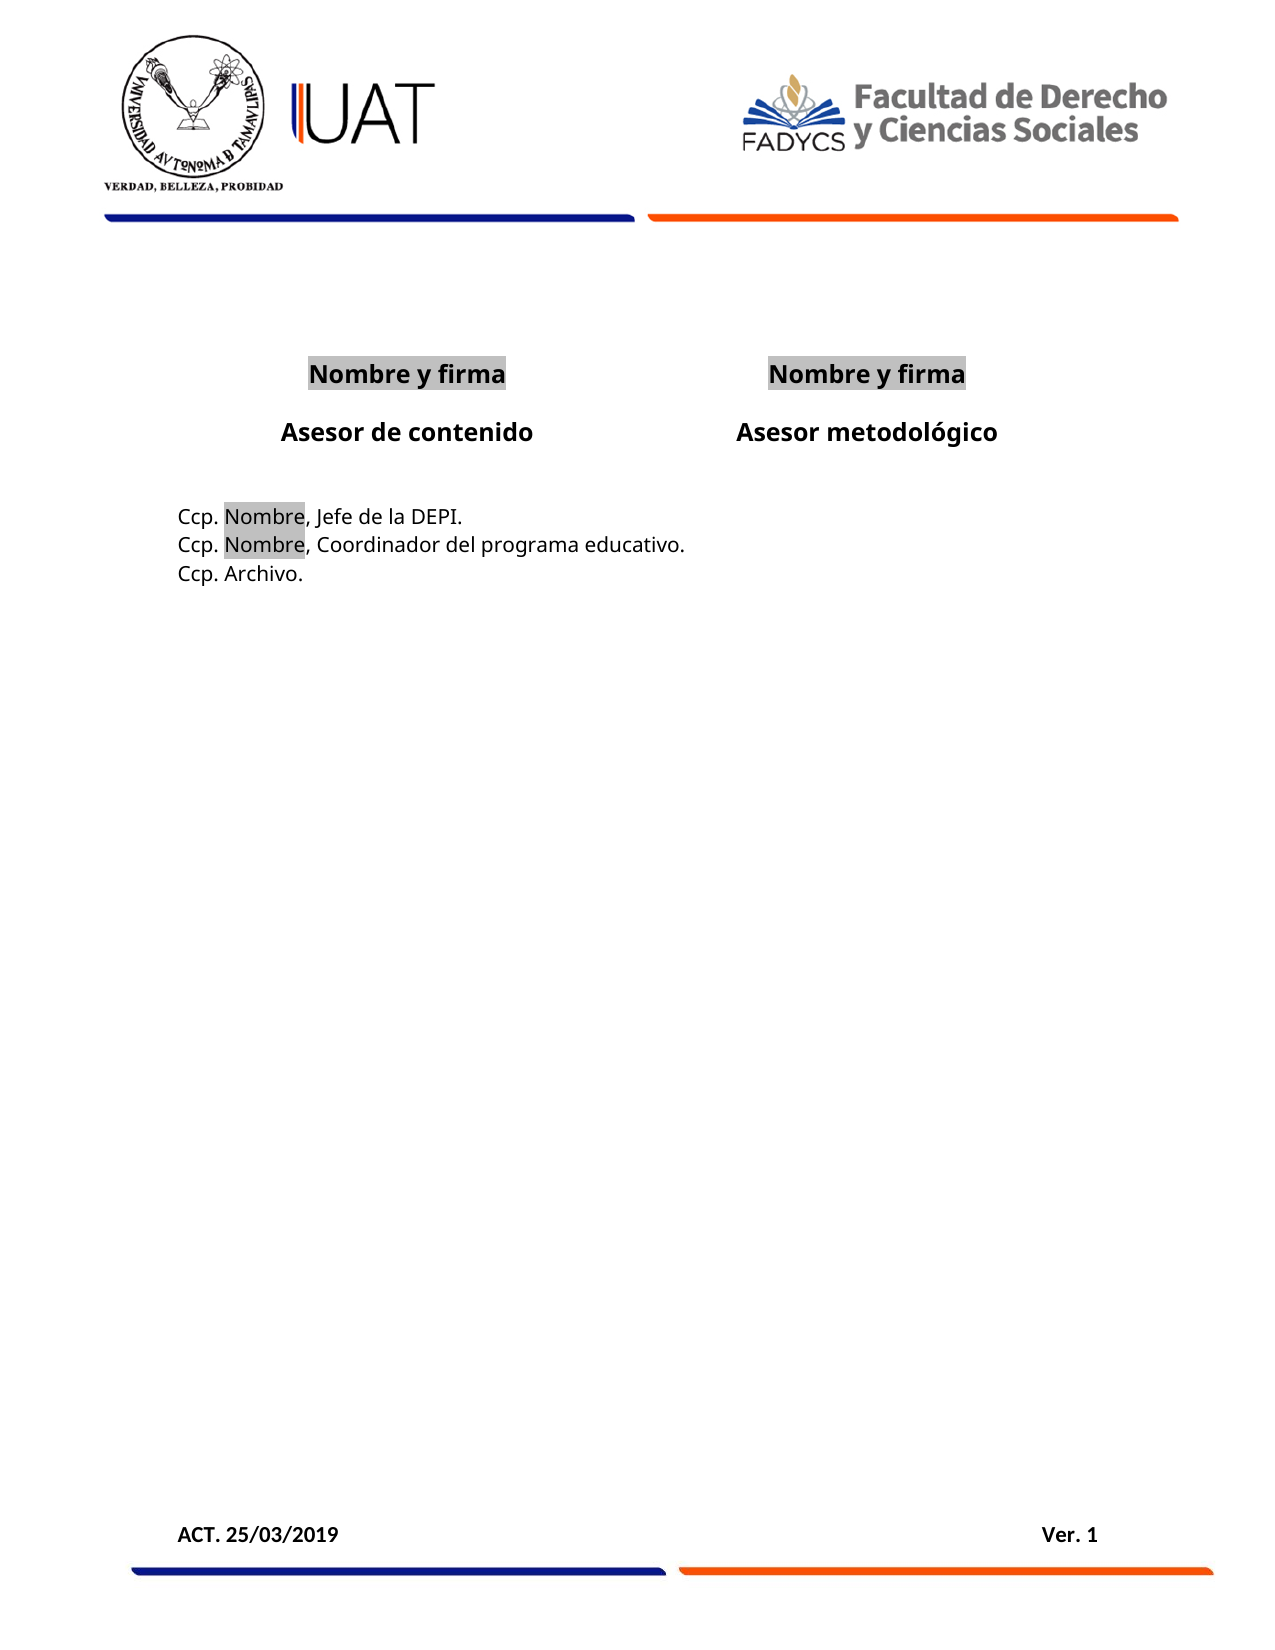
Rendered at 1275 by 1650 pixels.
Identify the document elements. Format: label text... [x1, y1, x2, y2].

picture [124, 1550, 1227, 1588]
text Ccp. Nombre, Jefe de la DEPI. [305, 502, 1098, 531]
text Ccp. Archivo. [177, 559, 1098, 587]
table_cell Asesor de contenido [177, 415, 637, 474]
text Ccp. Nombre, Coordinador del programa educativo. [305, 531, 1098, 559]
table_cell Asesor metodológico [637, 415, 1097, 474]
table_cell Nombre y firma [637, 236, 1097, 415]
picture [94, 10, 1192, 232]
table_cell Nombre y firma [177, 236, 637, 415]
